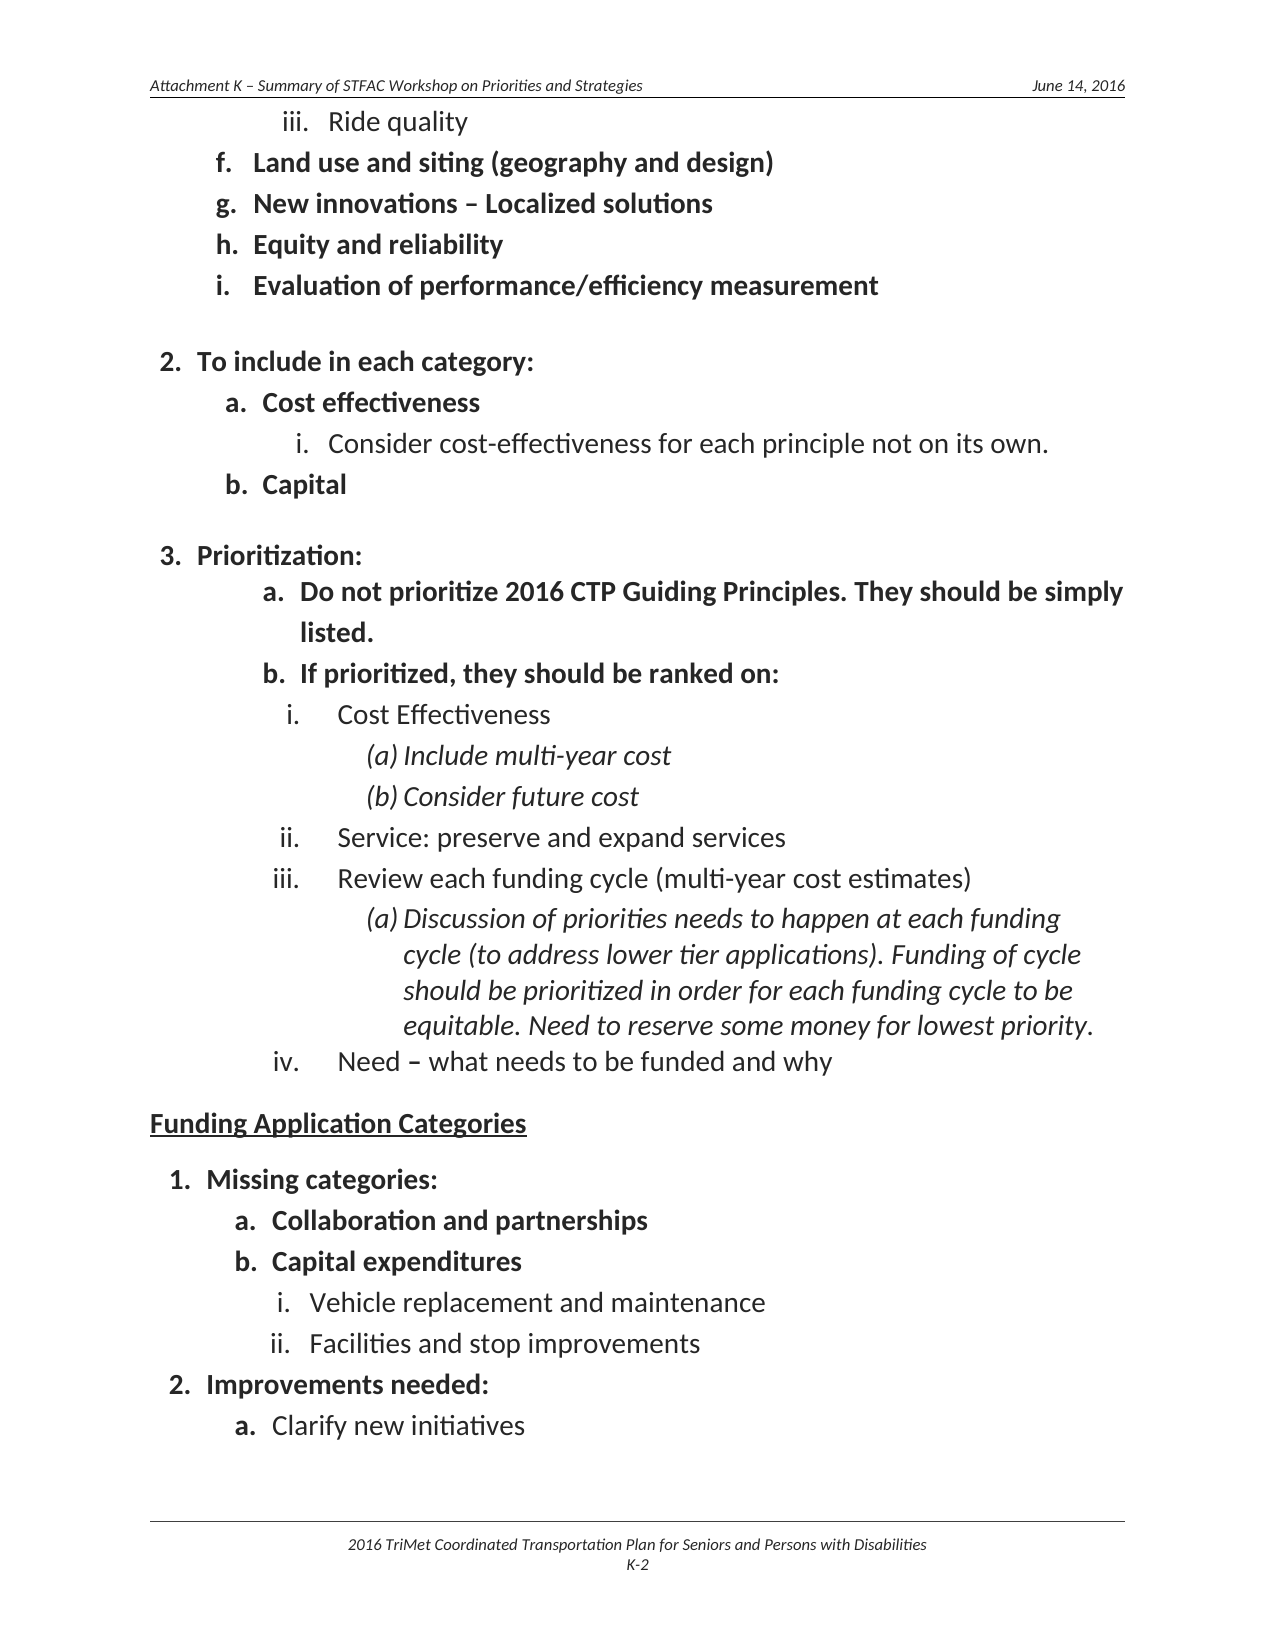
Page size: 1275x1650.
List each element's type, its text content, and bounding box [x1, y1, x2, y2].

list Discussion of priorities needs to happen at each funding cycle (to address lower tier applications). Funding of cycle should be prioritized in order for each funding cycle to be equitable. Need to reserve some money for lowest priority. [366, 901, 1125, 1043]
list Equity and reliability [216, 226, 1125, 262]
list Cost Effectiveness [300, 696, 1125, 732]
list Missing categories: [169, 1161, 1125, 1197]
list Cost effectiveness [225, 384, 1125, 420]
list Vehicle replacement and maintenance [291, 1284, 1125, 1320]
text Funding Application Categories [150, 1105, 1125, 1141]
list Include multi-year cost [366, 737, 1125, 772]
list To include in each category: [159, 343, 1125, 379]
list Do not prioritize 2016 CTP Guiding Principles. They should be simply listed. [262, 573, 1125, 650]
list Review each funding cycle (multi-year cost estimates) [300, 860, 1125, 895]
list Collaboration and partnerships [234, 1202, 1125, 1238]
list If prioritized, they should be ranked on: [262, 655, 1125, 691]
list Ride quality [309, 103, 1125, 139]
list Prioritization: [159, 537, 1125, 573]
list Capital expenditures [234, 1243, 1125, 1279]
list Consider cost-effectiveness for each principle not on its own. [309, 425, 1125, 461]
list Consider future cost [366, 778, 1125, 813]
list Capital [225, 466, 1125, 502]
list Service: preserve and expand services [300, 819, 1125, 854]
list Clarify new initiatives [234, 1407, 1125, 1443]
list New innovations – Localized solutions [216, 185, 1125, 221]
list Facilities and stop improvements [291, 1325, 1125, 1361]
list Need – what needs to be funded and why [300, 1043, 1125, 1079]
list Evaluation of performance/efficiency measurement [216, 267, 1125, 302]
list Land use and siting (geography and design) [216, 144, 1125, 180]
list Improvements needed: [169, 1366, 1125, 1402]
